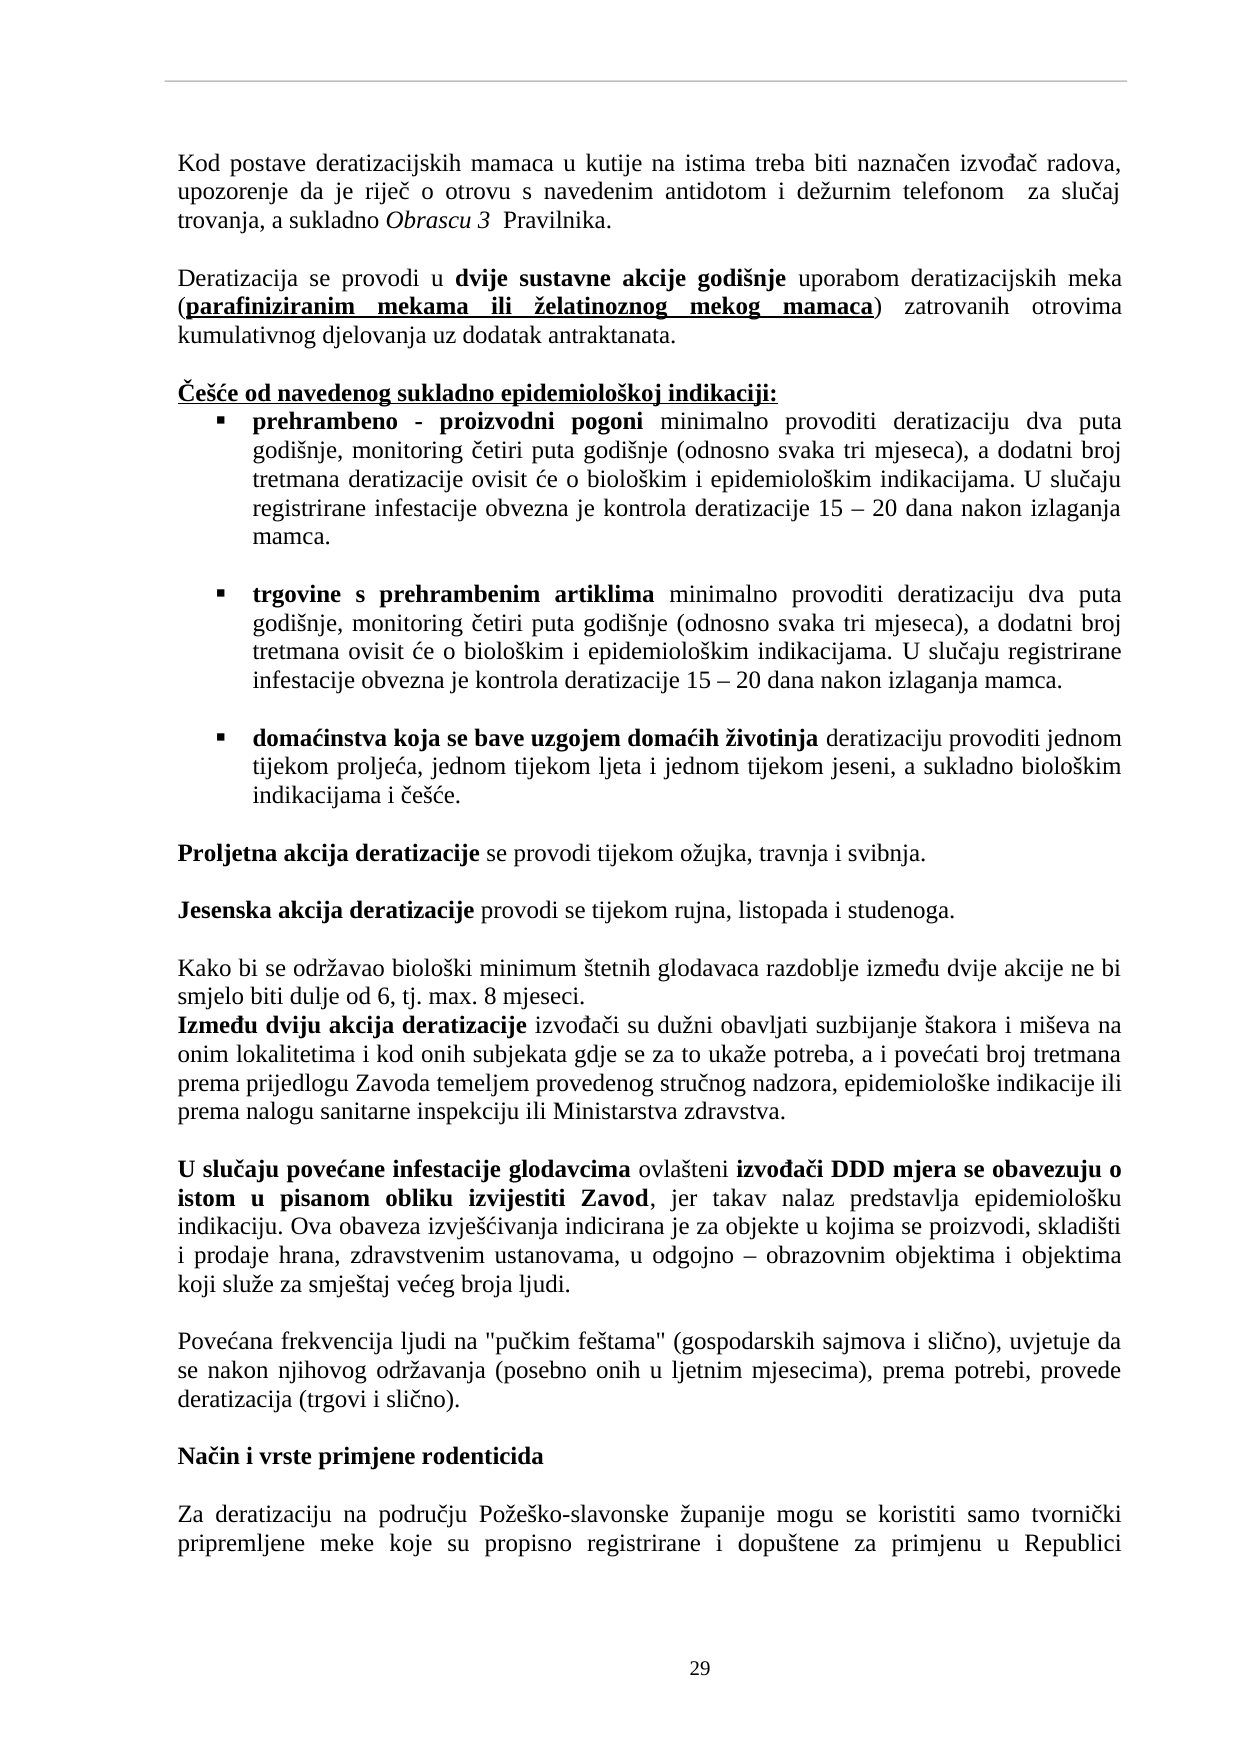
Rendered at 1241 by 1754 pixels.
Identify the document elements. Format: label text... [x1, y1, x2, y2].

list domaćinstva koja se bave uzgojem domaćih životinja deratizaciju provoditi jednom tijekom proljeća, jednom tijekom ljeta i jednom tijekom jeseni, a sukladno biološkim indikacijama i češće. [215, 723, 1122, 809]
text Proljetna akcija deratizacije se provodi tijekom ožujka, travnja i svibnja. [177, 838, 1122, 866]
text Jesenska akcija deratizacije provodi se tijekom rujna, listopada i studenoga. [177, 895, 1122, 924]
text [177, 1499, 1122, 1556]
text U slučaju povećane infestacije glodavcima ovlašteni izvođači DDD mjera se obavezuju o istom u pisanom obliku izvijestiti Zavod, jer takav nalaz predstavlja epidemiološku indikaciju. Ova obaveza izvješćivanja indicirana je za objekte u kojima se proizvodi, skladišti i prodaje hrana, zdravstvenim ustanovama, u odgojno – obrazovnim objektima i objektima koji služe za smještaj većeg broja ljudi. [177, 1154, 1122, 1298]
list trgovine s prehrambenim artiklima minimalno provoditi deratizaciju dva puta godišnje, monitoring četiri puta godišnje (odnosno svaka tri mjeseca), a dodatni broj tretmana ovisit će o biološkim i epidemiološkim indikacijama. U slučaju registrirane infestacije obvezna je kontrola deratizacije 15 – 20 dana nakon izlaganja mamca. [215, 579, 1122, 694]
text Povećana frekvencija ljudi na "pučkim feštama" (gospodarskih sajmova i slično), uvjetuje da se nakon njihovog održavanja (posebno onih u ljetnim mjesecima), prema potrebi, provede deratizacija (trgovi i slično). [177, 1326, 1122, 1413]
text Češće od navedenog sukladno epidemiološkoj indikaciji: [177, 378, 1122, 406]
text Način i vrste primjene rodenticida [177, 1441, 1122, 1470]
text Kod postave deratizacijskih mamaca u kutije na istima treba biti naznačen izvođač radova, upozorenje da je riječ o otrovu s navedenim antidotom i dežurnim telefonom za slučaj trovanja, a sukladno Obrascu 3 Pravilnika. [177, 148, 1122, 234]
list prehrambeno - proizvodni pogoni minimalno provoditi deratizaciju dva puta godišnje, monitoring četiri puta godišnje (odnosno svaka tri mjeseca), a dodatni broj tretmana deratizacije ovisit će o biološkim i epidemiološkim indikacijama. U slučaju registrirane infestacije obvezna je kontrola deratizacije 15 – 20 dana nakon izlaganja mamca. [215, 406, 1122, 550]
text Deratizacija se provodi u dvije sustavne akcije godišnje uporabom deratizacijskih meka (parafiniziranim mekama ili želatinoznog mekog mamaca) zatrovanih otrovima kumulativnog djelovanja uz dodatak antraktanata. [177, 263, 1122, 349]
text Kako bi se održavao biološki minimum štetnih glodavaca razdoblje između dvije akcije ne bi smjelo biti dulje od 6, tj. max. 8 mjeseci. [177, 953, 1122, 1010]
text Između dviju akcija deratizacije izvođači su dužni obavljati suzbijanje štakora i miševa na onim lokalitetima i kod onih subjekata gdje se za to ukaže potreba, a i povećati broj tretmana prema prijedlogu Zavoda temeljem provedenog stručnog nadzora, epidemiološke indikacije ili prema nalogu sanitarne inspekciju ili Ministarstva zdravstva. [177, 1010, 1122, 1125]
